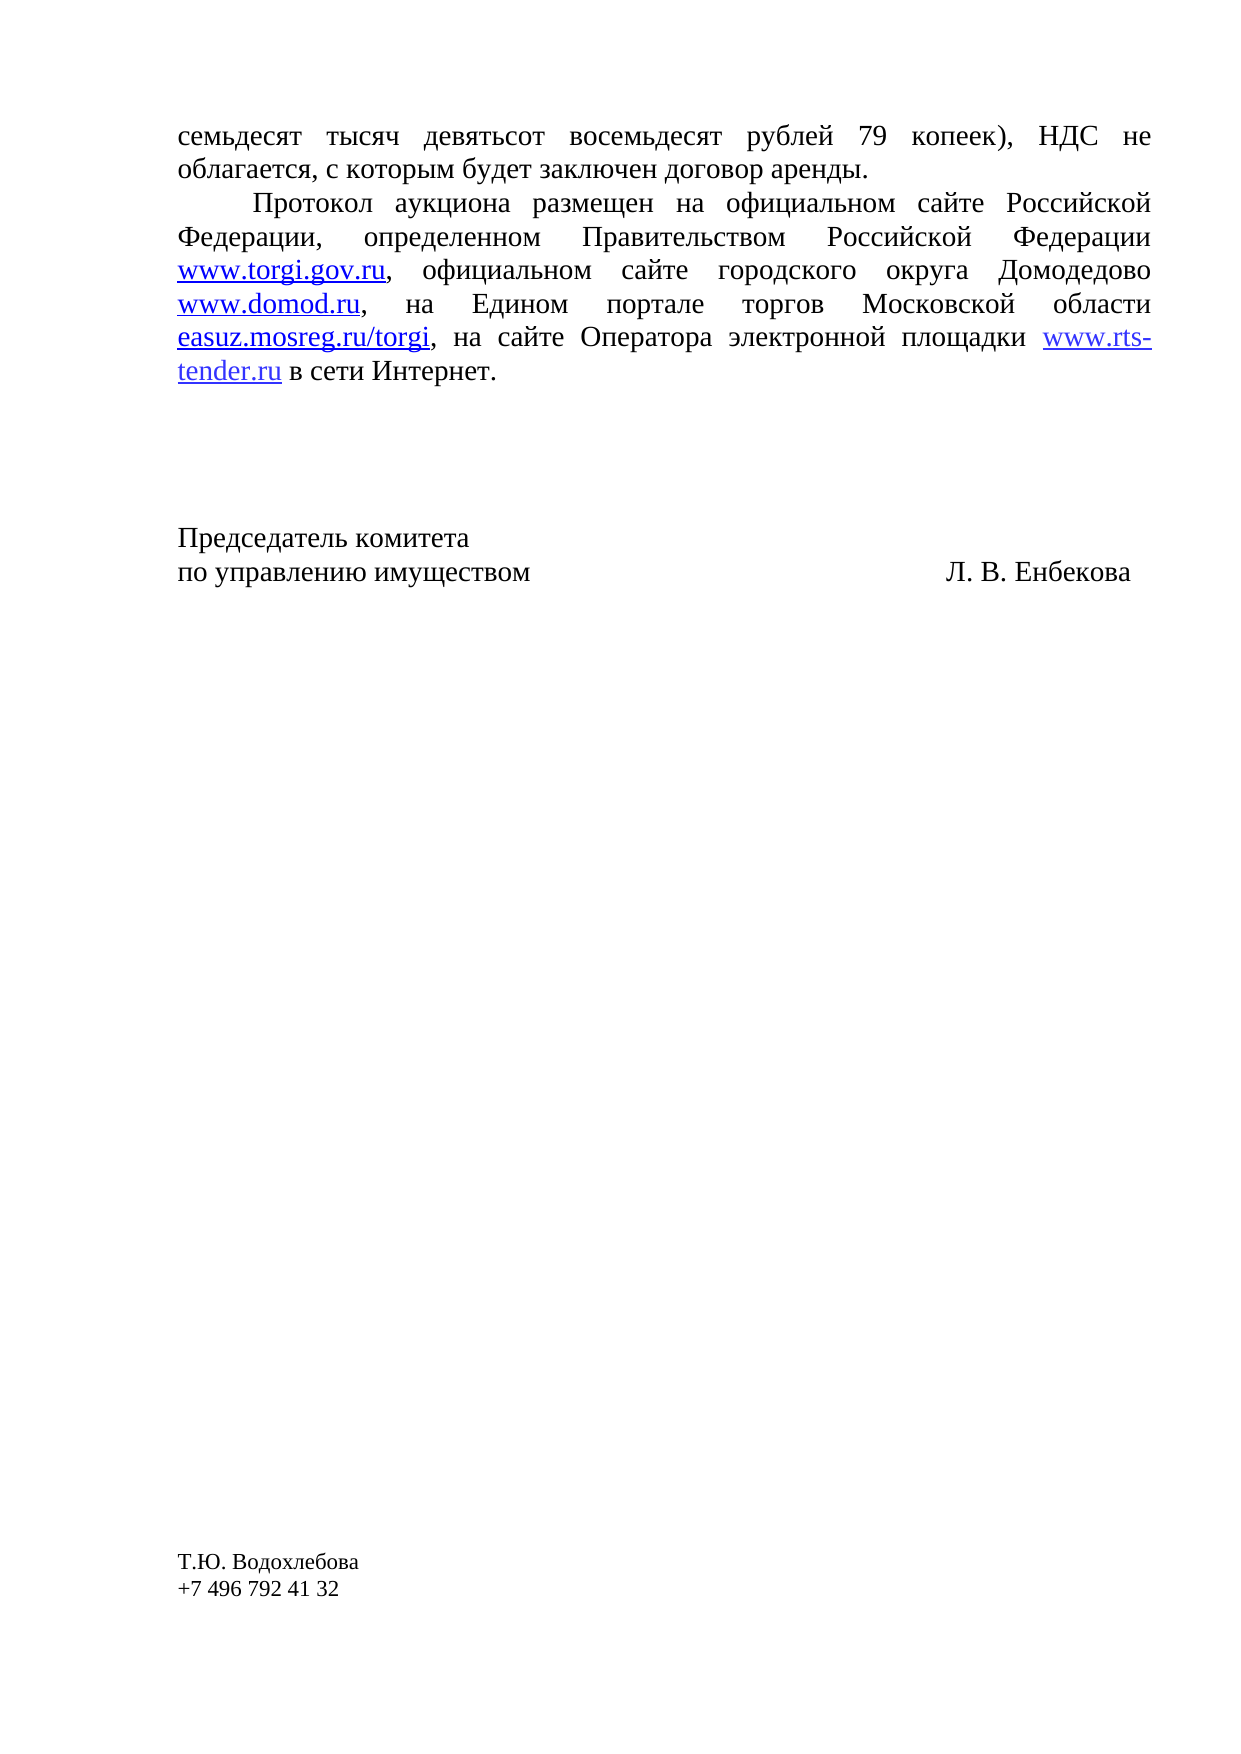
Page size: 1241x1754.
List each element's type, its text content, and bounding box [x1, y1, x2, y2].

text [177, 118, 1152, 185]
text +7 496 792 41 32 [177, 1575, 1152, 1601]
text Т.Ю. Водохлебова [177, 1548, 1152, 1575]
text Председатель комитета [177, 521, 1152, 554]
text по управлению имуществом Л. В. Енбекова [177, 554, 1152, 588]
text Протокол аукциона размещен на официальном сайте Российской Федерации, определенном Правительством Российской Федерации www.torgi.gov.ru, официальном сайте городского округа Домодедово www.domod.ru, на Едином портале торгов Московской области easuz.mosreg.ru/torgi, на сайте Оператора электронной площадки www.rts-tender.ru в сети Интернет. [177, 185, 1152, 386]
